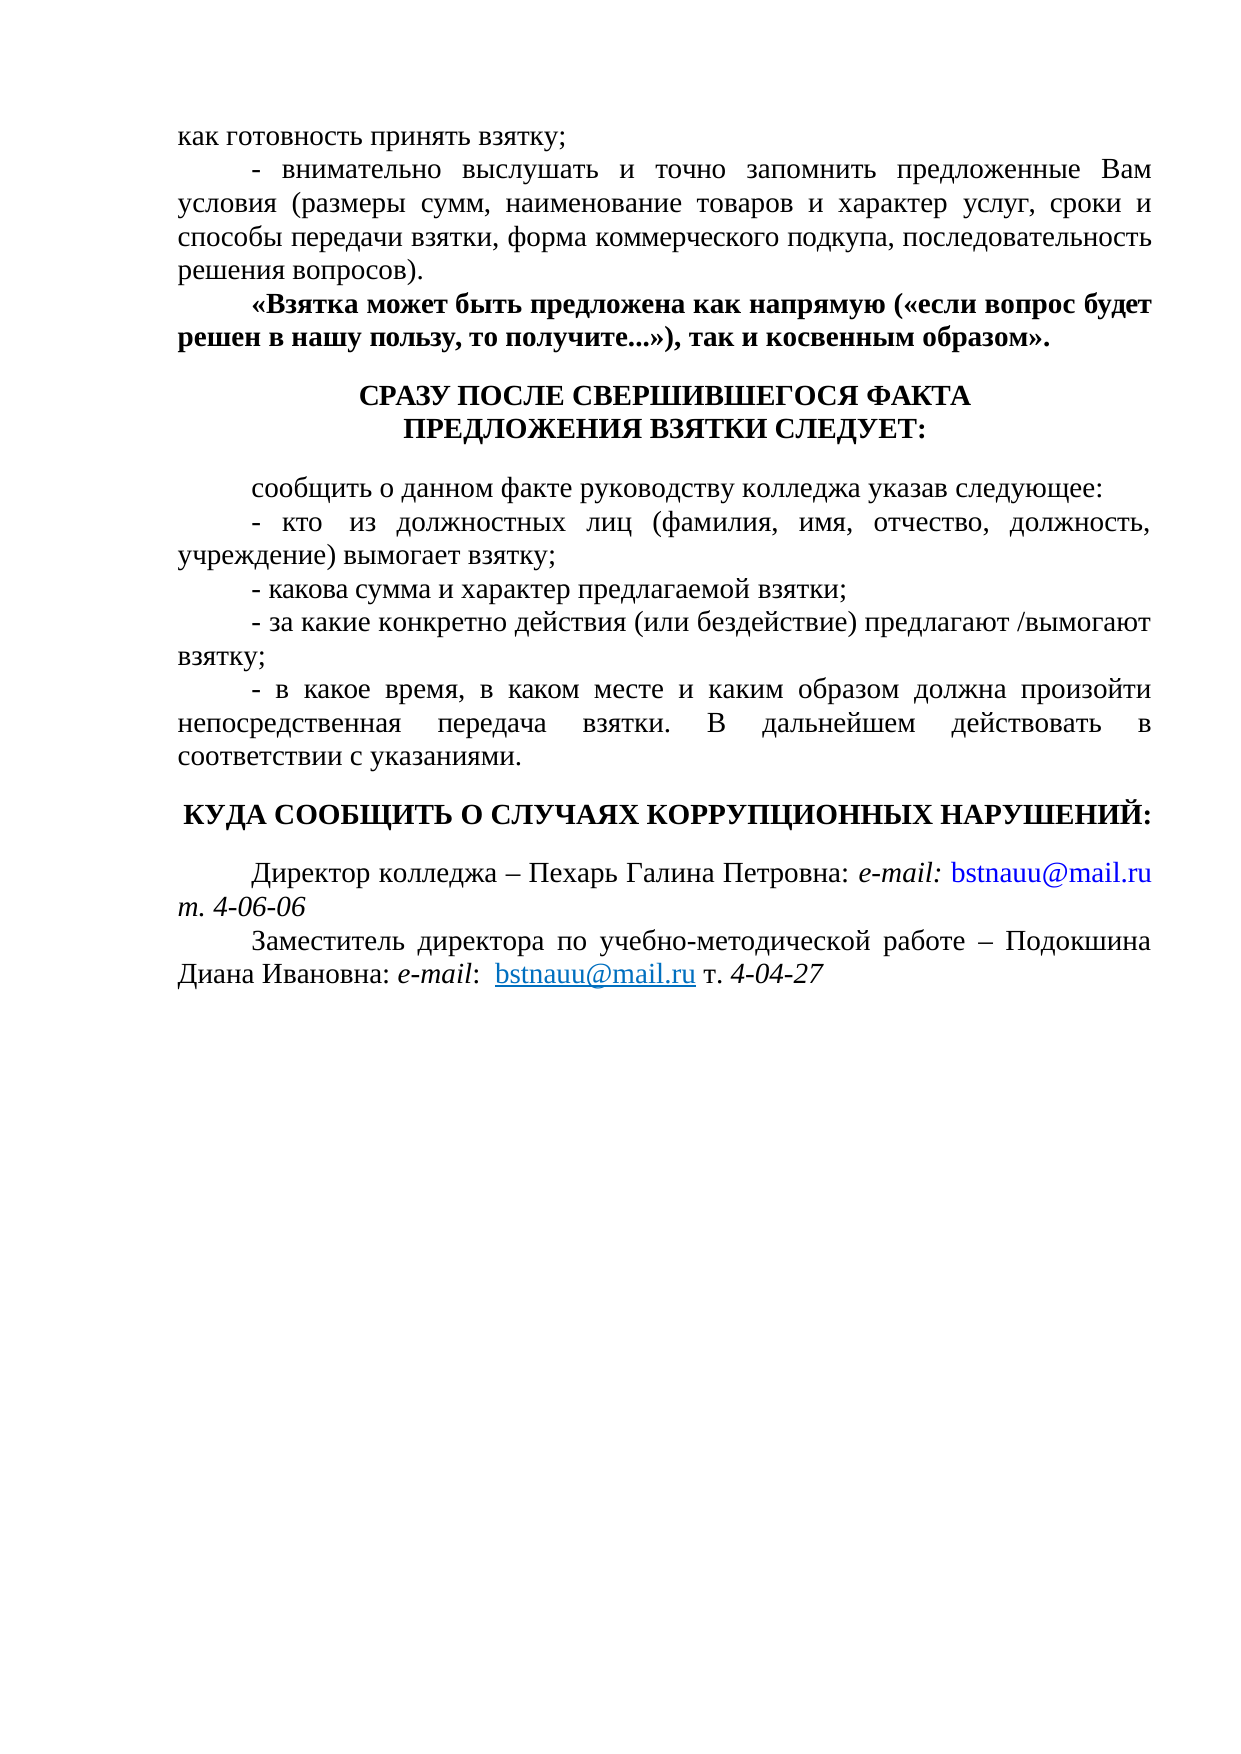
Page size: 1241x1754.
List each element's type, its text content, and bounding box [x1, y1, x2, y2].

subtitle КУДА СООБЩИТЬ О СЛУЧАЯХ КОРРУПЦИОННЫХ НАРУШЕНИЙ: [183, 797, 1163, 831]
text Директор колледжа – Пехарь Галина Петровна: e-mail: bstnauu@mail.ru т. 4-06-06 [177, 856, 1152, 923]
text Заместитель директора по учебно-методической работе – Подокшина Диана Ивановна: e-mail: bstnauu@mail.ru т. 4-04-27 [177, 923, 1152, 990]
list внимательно выслушать и точно запомнить предложенные Вам условия (размеры сумм, наименование товаров и характер услуг, сроки и способы передачи взятки, форма коммерческого подкупа, последовательность решения вопросов). [177, 152, 1152, 286]
list в какое время, в каком месте и каким образом должна произойти непосредственная передача взятки. В дальнейшем действовать в соответствии с указаниями. [177, 671, 1152, 772]
text как готовность принять взятку; [177, 118, 1163, 152]
list кто из должностных лиц (фамилия, имя, отчество, должность, учреждение) вымогает взятку; [177, 504, 1152, 571]
list какова сумма и характер предлагаемой взятки; [177, 571, 1163, 604]
list за какие конкретно действия (или бездействие) предлагают /вымогают взятку; [177, 604, 1151, 671]
subtitle «Взятка может быть предложена как напрямую («если вопрос будет решен в нашу пользу, то получите...»), так и косвенным образом». [177, 286, 1152, 353]
text сообщить о данном факте руководству колледжа указав следующее: [251, 470, 1163, 504]
text СРАЗУ ПОСЛЕ СВЕРШИВШЕГОСЯ ФАКТА ПРЕДЛОЖЕНИЯ ВЗЯТКИ СЛЕДУЕТ: [236, 378, 1094, 445]
